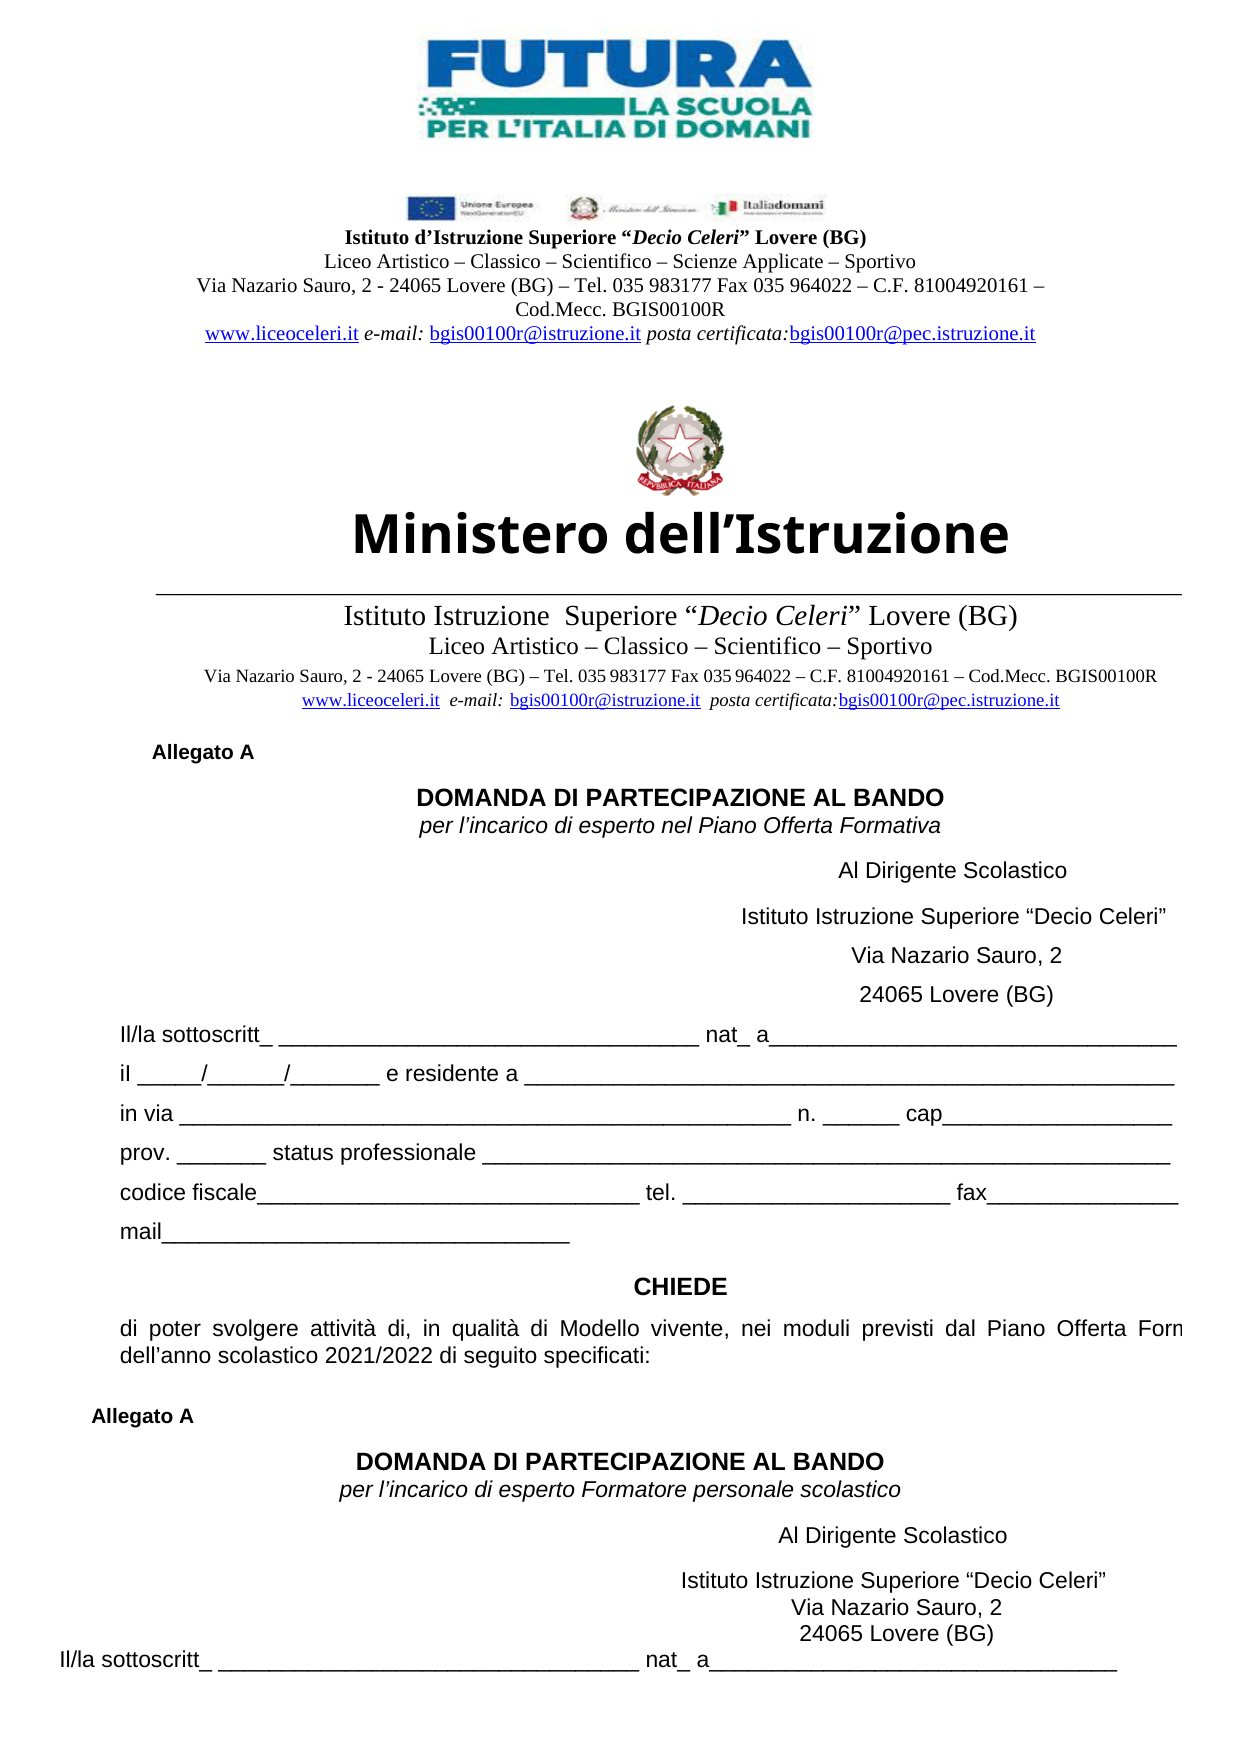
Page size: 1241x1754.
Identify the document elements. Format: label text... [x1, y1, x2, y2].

text 24065 Lovere (BG) [59, 1620, 1181, 1646]
text Il/la sottoscritt_ _________________________________ nat_ a________________________________ [59, 1646, 1181, 1672]
text Via Nazario Sauro, 2 [59, 1593, 1181, 1620]
text Istituto Istruzione Superiore “Decio Celeri” [59, 1567, 1181, 1593]
text per l’incarico di esperto Formatore personale scolastico [59, 1476, 1181, 1502]
text DOMANDA DI PARTECIPAZIONE AL BANDO [59, 1447, 1181, 1476]
text Al Dirigente Scolastico [59, 1522, 1181, 1548]
picture [393, 29, 848, 225]
text Allegato A [59, 1404, 1181, 1428]
